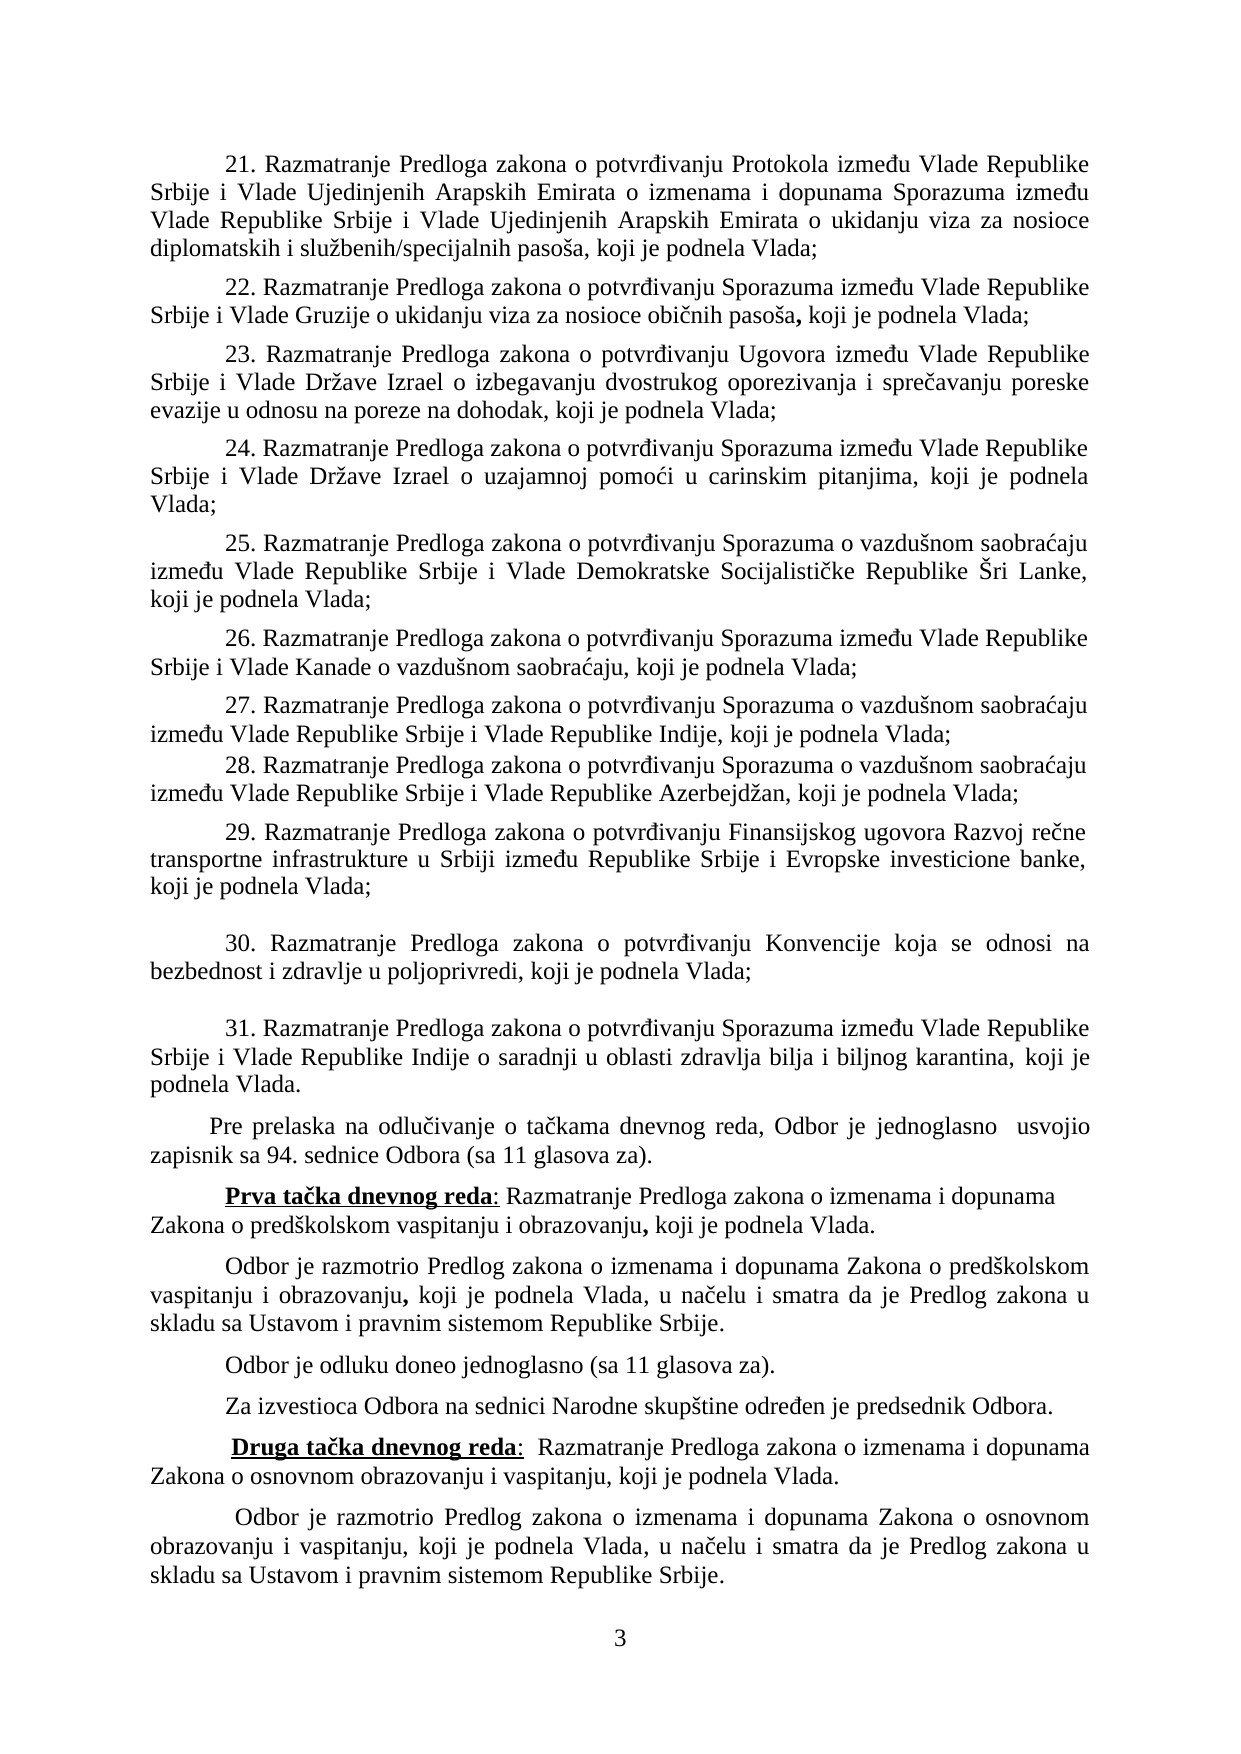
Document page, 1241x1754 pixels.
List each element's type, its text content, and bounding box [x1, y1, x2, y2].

text 30. Razmatranje Predloga zakona o potvrđivanju Konvencije koja se odnosi na bezbednost i zdravlje u poljoprivredi, koji je podnela Vlada; [150, 929, 1090, 985]
text 26. Razmatranje Predloga zakona o potvrđivanju Sporazuma između Vlade Republike Srbije i Vlade Kanade o vazdušnom saobraćaju, koji je podnela Vlada; [150, 624, 1088, 681]
text 25. Razmatranje Predloga zakona o potvrđivanju Sporazuma o vazdušnom saobraćaju između Vlade Republike Srbije i Vlade Demokratske Socijalističke Republike Šri Lanke, koji je podnela Vlada; [150, 529, 1088, 613]
text Odbor je razmotrio Predlog zakona o izmenama i dopunama Zakona o osnovnom obrazovanju i vaspitanju, koji je podnela Vlada, u načelu i smatra da je Predlog zakona u skladu sa Ustavom i pravnim sistemom Republike Srbije. [150, 1502, 1090, 1588]
text Prva tačka dnevnog reda: Razmatranje Predloga zakona o izmenama i dopunama Zakona o predškolskom vaspitanju i obrazovanju, koji je podnela Vlada. [150, 1181, 1090, 1238]
text Druga tačka dnevnog reda: Razmatranje Predloga zakona o izmenama i dopunama Zakona o osnovnom obrazovanju i vaspitanju, koji je podnela Vlada. [150, 1432, 1090, 1490]
text 28. Razmatranje Predloga zakona o potvrđivanju Sporazuma o vazdušnom saobraćaju između Vlade Republike Srbije i Vlade Republike Azerbejdžan, koji je podnela Vlada; [150, 751, 1087, 807]
text Za izvestioca Odbora na sednici Narodne skupštine određen je predsednik Odbora. [150, 1391, 1090, 1420]
text 23. Razmatranje Predloga zakona o potvrđivanju Ugovora između Vlade Republike Srbije i Vlade Države Izrael o izbegavanju dvostrukog oporezivanja i sprečavanju poreske evazije u odnosu na poreze na dohodak, koji je podnela Vlada; [150, 340, 1090, 424]
text 31. Razmatranje Predloga zakona o potvrđivanju Sporazuma između Vlade Republike Srbije i Vlade Republike Indije o saradnji u oblasti zdravlja bilja i biljnog karantina, koji je podnela Vlada. [150, 1014, 1090, 1098]
text Pre prelaska na odlučivanje o tačkama dnevnog reda, Odbor je jednoglasno usvojio zapisnik sa 94. sednice Odbora (sa 11 glasova za). [150, 1111, 1090, 1168]
text 27. Razmatranje Predloga zakona o potvrđivanju Sporazuma o vazdušnom saobraćaju između Vlade Republike Srbije i Vlade Republike Indije, koji je podnela Vlada; [150, 692, 1088, 748]
text 29. Razmatranje Predloga zakona o potvrđivanju Finansijskog ugovora Razvoj rečne transportne infrastrukture u Srbiji između Republike Srbije i Evropske investicione banke, koji je podnela Vlada; [150, 819, 1087, 900]
text Odbor je razmotrio Predlog zakona o izmenama i dopunama Zakona o predškolskom vaspitanju i obrazovanju, koji je podnela Vlada, u načelu i smatra da je Predlog zakona u skladu sa Ustavom i pravnim sistemom Republike Srbije. [150, 1251, 1090, 1337]
text 24. Razmatranje Predloga zakona o potvrđivanju Sporazuma između Vlade Republike Srbije i Vlade Države Izrael o uzajamnoj pomoći u carinskim pitanjima, koji je podnela Vlada; [150, 434, 1088, 518]
text Odbor je odluku doneo jednoglasno (sa 11 glasova za). [150, 1350, 1090, 1378]
text 21. Razmatranje Predloga zakona o potvrđivanju Protokola između Vlade Republike Srbije i Vlade Ujedinjenih Arapskih Emirata o izmenama i dopunama Sporazuma između Vlade Republike Srbije i Vlade Ujedinjenih Arapskih Emirata o ukidanju viza za nosioce diplomatskih i službenih/specijalnih pasoša, koji je podnela Vlada; [150, 150, 1090, 262]
text 22. Razmatranje Predloga zakona o potvrđivanju Sporazuma između Vlade Republike Srbije i Vlade Gruzije o ukidanju viza za nosioce običnih pasoša, koji je podnela Vlada; [150, 273, 1090, 329]
